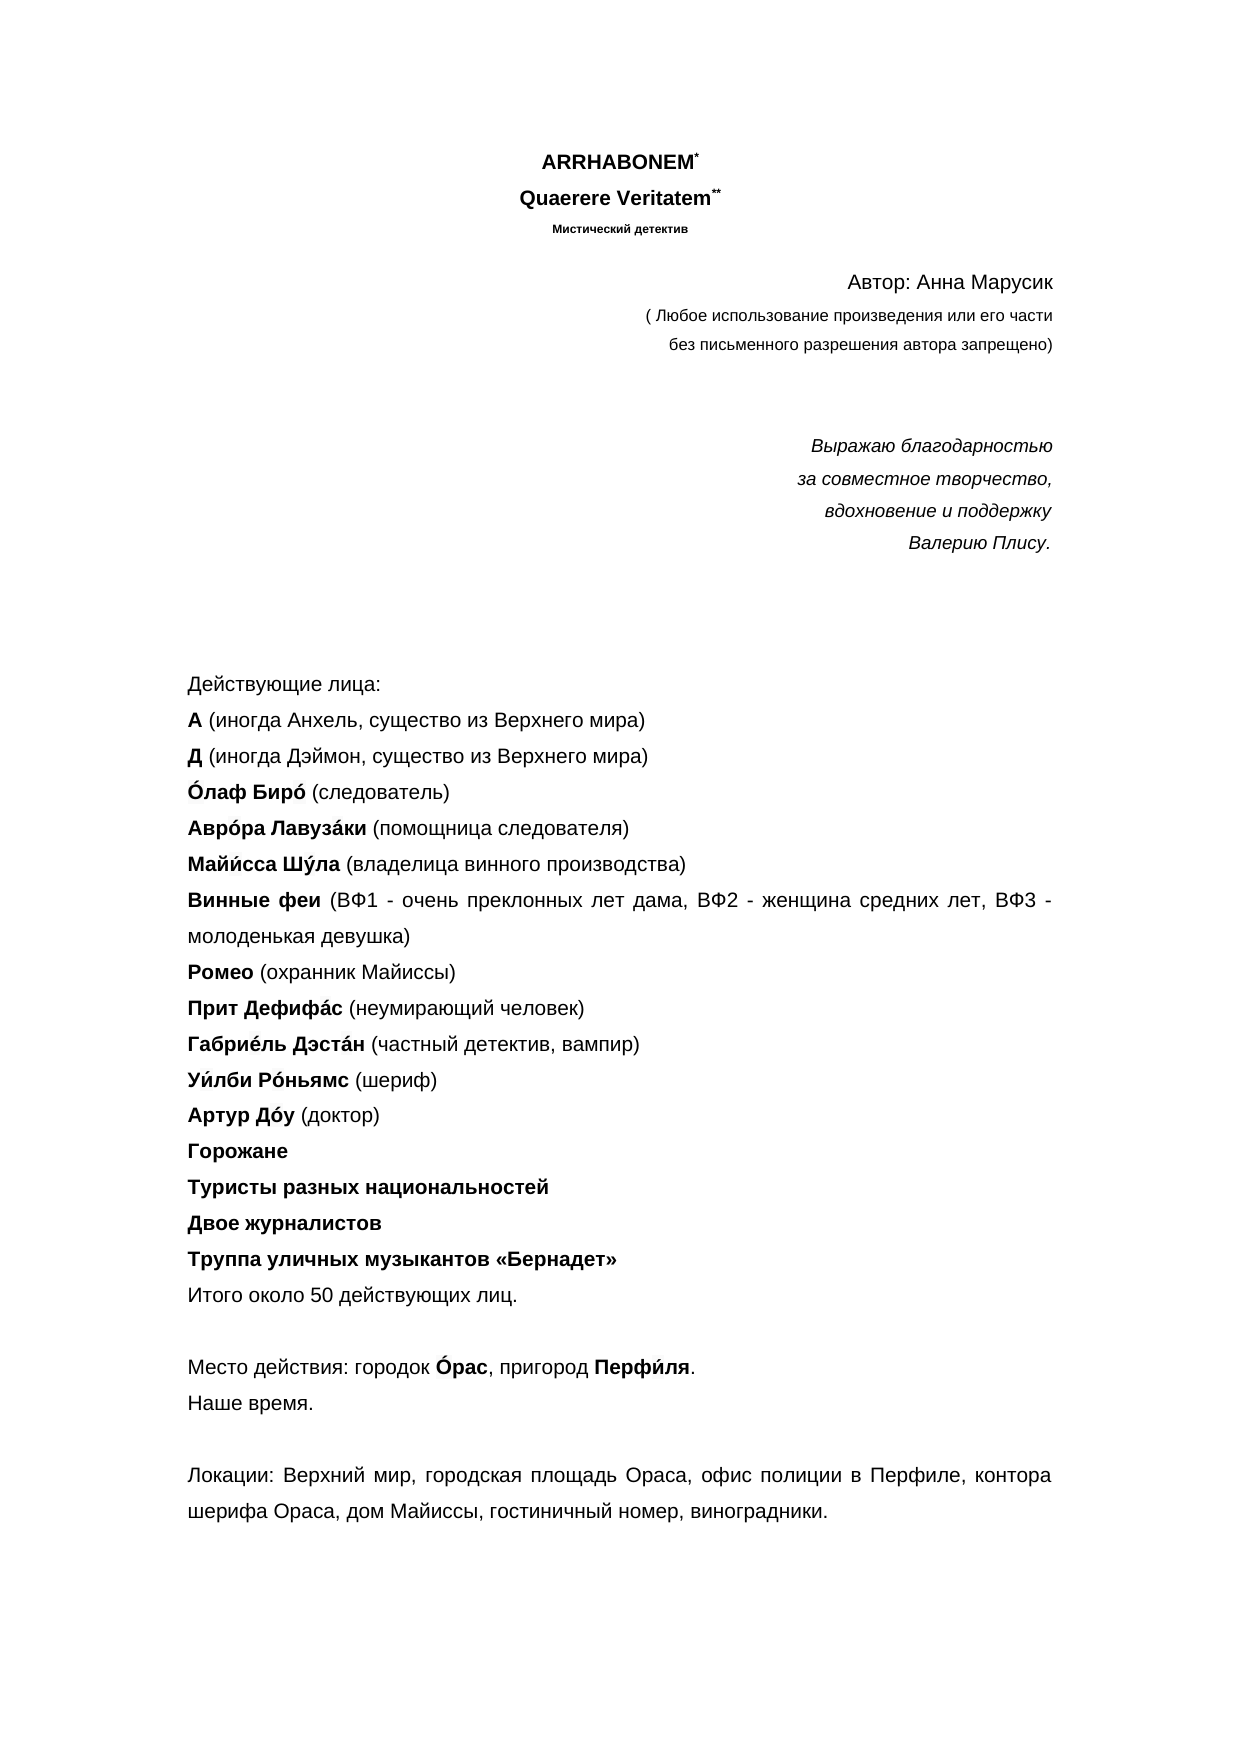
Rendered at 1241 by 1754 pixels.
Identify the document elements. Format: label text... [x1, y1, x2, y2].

text Quaerere Veritatem** [187, 186, 1053, 210]
text ( Любое использование произведения или его части [187, 306, 1053, 325]
text без письменного разрешения автора запрещено) [187, 334, 1053, 354]
text А (иногда Анхель, существо из Верхнего мира) [187, 708, 1053, 732]
text Итого около 50 действующих лиц. [187, 1283, 1053, 1307]
text Артур Дóу (доктор) [187, 1103, 270, 1127]
text Майи́сса Шýла (владелица винного производства) [315, 852, 1053, 876]
text ARRHABONEM* [187, 150, 1053, 174]
text Óлаф Бирó (следователь) [204, 780, 293, 804]
text Автор: Анна Марусик [187, 270, 1053, 294]
text Прит Дефифáс (неумирающий человек) [187, 996, 320, 1019]
text Валерию Плису. [187, 532, 1053, 553]
text Место действия: городок Óрас, пригород Перфи́ля. [187, 1355, 436, 1379]
text Туристы разных национальностей [187, 1175, 1053, 1199]
text за совместное творчество, [187, 467, 1053, 489]
text Двое журналистов [187, 1211, 1053, 1235]
text Место действия: городок Óрас, пригород Перфи́ля. [664, 1355, 1053, 1379]
text Выражаю благодарностью [187, 435, 1053, 457]
text Ромео (охранник Майиссы) [187, 959, 1053, 983]
text Горожане [187, 1139, 1053, 1163]
text Место действия: городок Óрас, пригород Перфи́ля. [452, 1355, 652, 1379]
text Труппа уличных музыкантов «Бернадет» [187, 1247, 1053, 1271]
text Óлаф Бирó (следователь) [306, 780, 1053, 804]
text Д (иногда Дэймон, существо из Верхнего мира) [187, 744, 1053, 768]
text Прит Дефифáс (неумирающий человек) [331, 996, 1053, 1019]
text Уи́лби Рóньямс (шериф) [187, 1067, 1053, 1091]
text Мистический детектив [187, 222, 1053, 246]
text Артур Дóу (доктор) [283, 1103, 1053, 1127]
text Наше время. [187, 1391, 1053, 1415]
text Винные феи (ВФ1 - очень преклонных лет дама, ВФ2 - женщина средних лет, ВФ3 - молоденькая девушка) [187, 888, 1053, 948]
text Действующие лица: [187, 672, 1053, 696]
text вдохновение и поддержку [187, 500, 1053, 521]
text Локации: Верхний мир, городская площадь Ораса, офис полиции в Перфиле, контора шерифа Ораса, дом Майиссы, гостиничный номер, виноградники. [187, 1463, 1053, 1523]
text Аврóра Лавузáки (помощница следователя) [343, 816, 1053, 840]
text Габриéль Дэстáн (частный детектив, вампир) [352, 1031, 1053, 1055]
